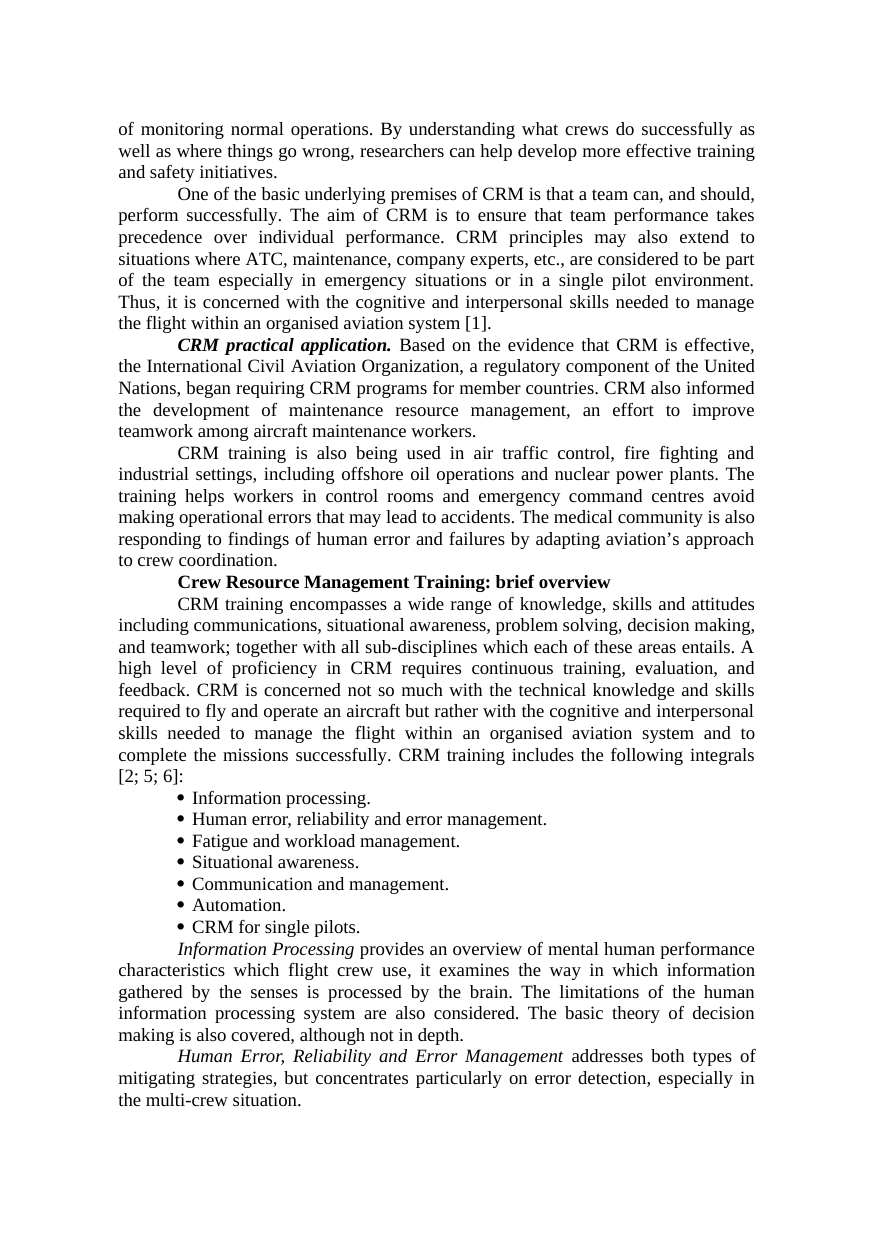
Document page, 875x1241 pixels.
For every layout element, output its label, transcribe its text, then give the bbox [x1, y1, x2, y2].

subtitle Situational awareness. [118, 851, 756, 873]
text Crew Resource Management Training: brief overview [118, 571, 756, 592]
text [118, 118, 756, 183]
subtitle Information Processing provides an overview of mental human performance characteristics which flight crew use, it examines the way in which information gathered by the senses is processed by the brain. The limitations of the human information processing system are also considered. The basic theory of decision making is also covered, although not in depth. [118, 937, 756, 1045]
subtitle Human error, reliability and error management. [118, 808, 756, 830]
text CRM practical application. Based on the evidence that CRM is effective, the International Civil Aviation Organization, a regulatory component of the United Nations, began requiring CRM programs for member countries. CRM also informed the development of maintenance resource management, an effort to improve teamwork among aircraft maintenance workers. [118, 334, 756, 442]
subtitle CRM for single pilots. [118, 916, 756, 937]
subtitle Fatigue and workload management. [118, 830, 756, 851]
subtitle Information processing. [118, 787, 756, 808]
text CRM training encompasses a wide range of knowledge, skills and attitudes including communications, situational awareness, problem solving, decision making, and teamwork; together with all sub-disciplines which each of these areas entails. A high level of proficiency in CRM requires continuous training, evaluation, and feedback. CRM is concerned not so much with the technical knowledge and skills required to fly and operate an aircraft but rather with the cognitive and interpersonal skills needed to manage the flight within an organised aviation system and to complete the missions successfully. CRM training includes the following integrals [2; 5; 6]: [118, 592, 756, 787]
subtitle Human Error, Reliability and Error Management addresses both types of mitigating strategies, but concentrates particularly on error detection, especially in the multi-crew situation. [118, 1088, 756, 1110]
subtitle Communication and management. [118, 873, 756, 894]
text CRM training is also being used in air traffic control, fire fighting and industrial settings, including offshore oil operations and nuclear power plants. The training helps workers in control rooms and emergency command centres avoid making operational errors that may lead to accidents. The medical community is also responding to findings of human error and failures by adapting aviation’s approach to crew coordination. [118, 442, 756, 571]
text One of the basic underlying premises of CRM is that a team can, and should, perform successfully. The aim of CRM is to ensure that team performance takes precedence over individual performance. CRM principles may also extend to situations where ATC, maintenance, company experts, etc., are considered to be part of the team especially in emergency situations or in a single pilot environment. Thus, it is concerned with the cognitive and interpersonal skills needed to manage the flight within an organised aviation system [1]. [118, 183, 756, 334]
subtitle Automation. [118, 894, 756, 916]
